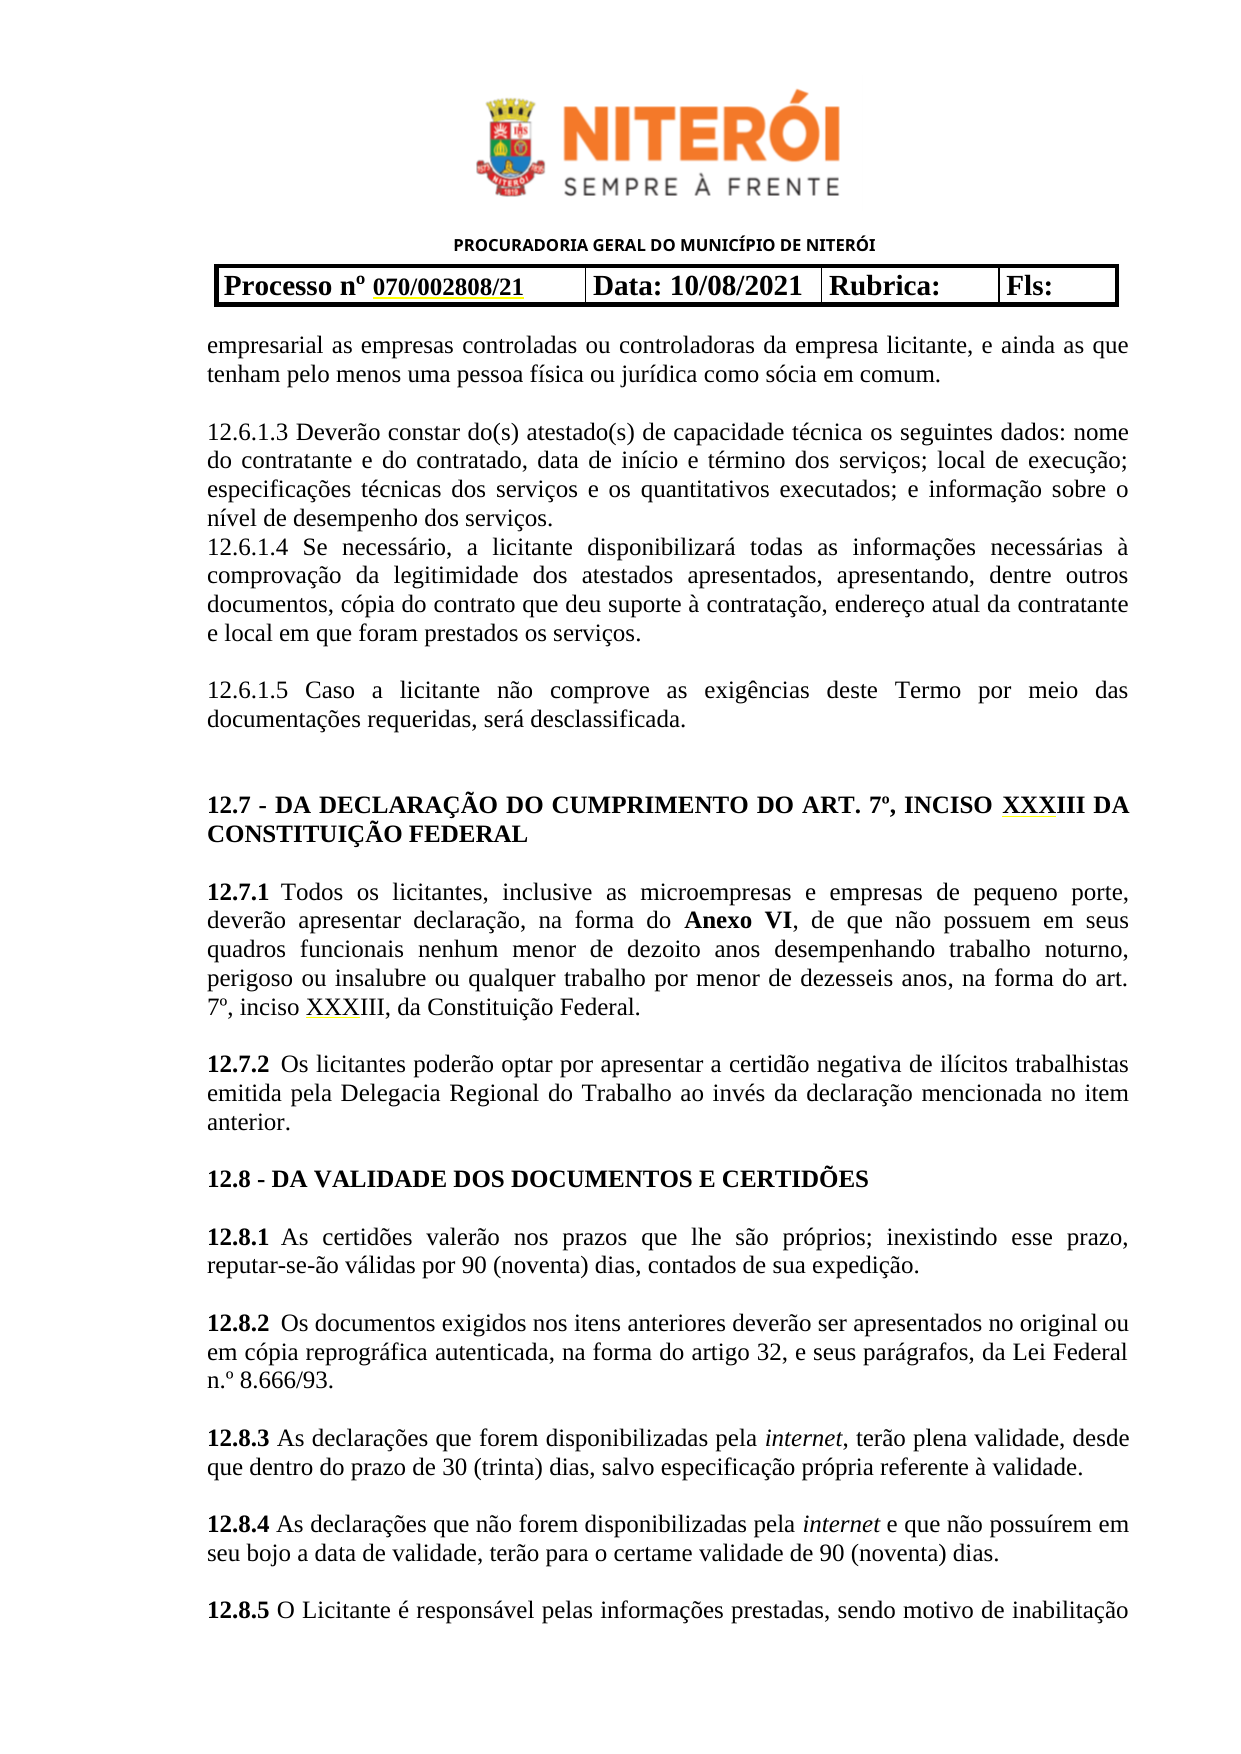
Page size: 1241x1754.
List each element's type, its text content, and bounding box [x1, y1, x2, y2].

text 12.8.4 As declarações que não forem disponibilizadas pela internet e que não possuírem em seu bojo a data de validade, terão para o certame validade de 90 (noventa) dias. [207, 1509, 1129, 1567]
text 12.7.1 Todos os licitantes, inclusive as microempresas e empresas de pequeno porte, deverão apresentar declaração, na forma do Anexo VI, de que não possuem em seus quadros funcionais nenhum menor de dezoito anos desempenhando trabalho noturno, perigoso ou insalubre ou qualquer trabalho por menor de dezesseis anos, na forma do art. 7º, inciso XXXIII, da Constituição Federal. [207, 877, 1129, 1021]
text 12.7.2 Os licitantes poderão optar por apresentar a certidão negativa de ilícitos trabalhistas emitida pela Delegacia Regional do Trabalho ao invés da declaração mencionada no item anterior. [207, 1049, 1129, 1136]
text 12.6.1.5 Caso a licitante não comprove as exigências deste Termo por meio das documentações requeridas, será desclassificada. [207, 676, 1129, 733]
text 12.8.2 Os documentos exigidos nos itens anteriores deverão ser apresentados no original ou em cópia reprográfica autenticada, na forma do artigo 32, e seus parágrafos, da Lei Federal n.º 8.666/93. [207, 1308, 1129, 1394]
text 12.6.1.3 Deverão constar do(s) atestado(s) de capacidade técnica os seguintes dados: nome do contratante e do contratado, data de início e término dos serviços; local de execução; especificações técnicas dos serviços e os quantitativos executados; e informação sobre o nível de desempenho dos serviços. [207, 417, 1129, 532]
text 12.8.1 As certidões valerão nos prazos que lhe são próprios; inexistindo esse prazo, reputar-se-ão válidas por 90 (noventa) dias, contados de sua expedição. [207, 1222, 1129, 1279]
text 12.8 - DA VALIDADE DOS DOCUMENTOS E CERTIDÕES [207, 1164, 1129, 1193]
text 12.8.3 As declarações que forem disponibilizadas pela internet, terão plena validade, desde que dentro do prazo de 30 (trinta) dias, salvo especificação própria referente à validade. [207, 1423, 1129, 1481]
text 12.6.1.4 Se necessário, a licitante disponibilizará todas as informações necessárias à comprovação da legitimidade dos atestados apresentados, apresentando, dentre outros documentos, cópia do contrato que deu suporte à contratação, endereço atual da contratante e local em que foram prestados os serviços. [207, 532, 1129, 647]
text 12.7 - DA DECLARAÇÃO DO CUMPRIMENTO DO ART. 7º, INCISO XXXIII DA CONSTITUIÇÃO FEDERAL [207, 791, 1129, 848]
picture [465, 75, 864, 211]
